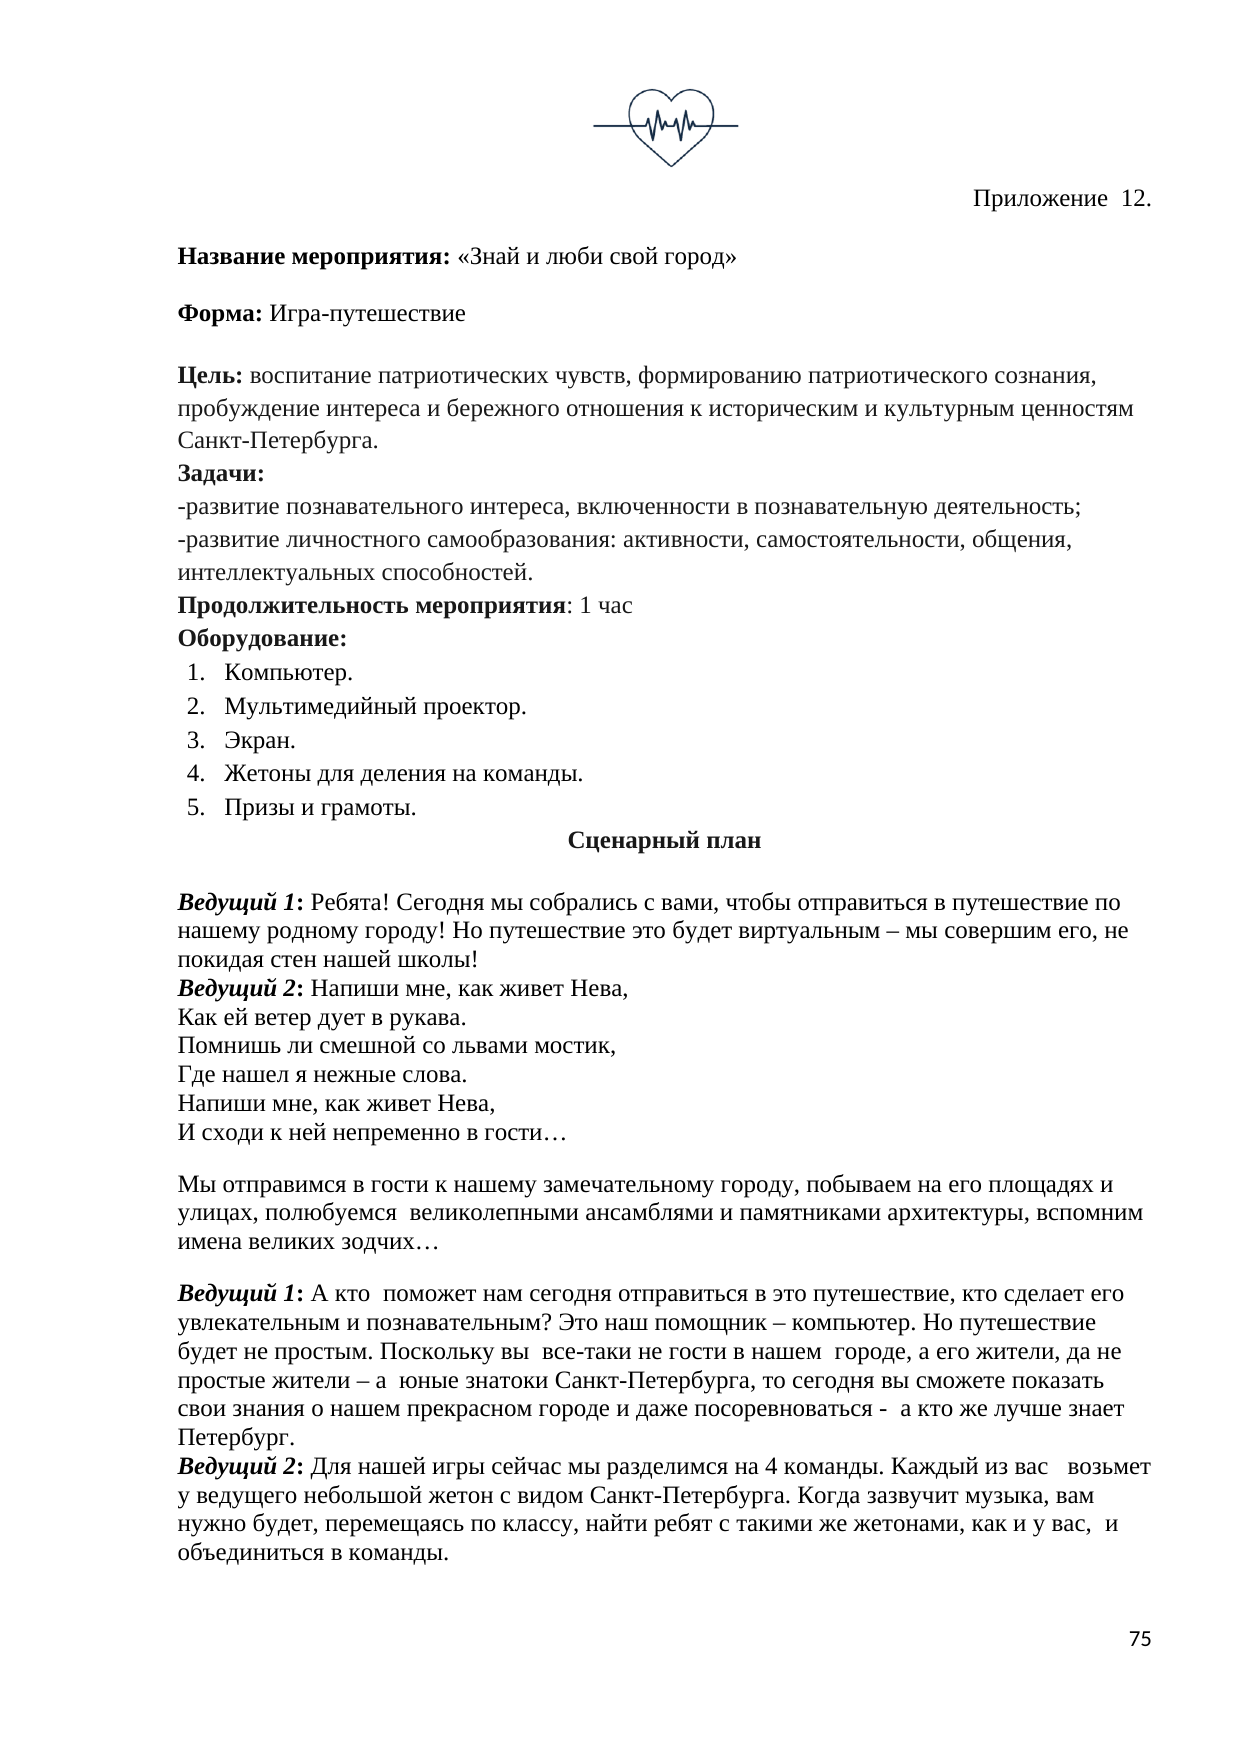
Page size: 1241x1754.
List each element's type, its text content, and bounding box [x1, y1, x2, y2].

text Задачи: [177, 454, 1152, 487]
text Цель: воспитание патриотических чувств, формированию патриотического сознания, [177, 356, 1152, 389]
text Форма: Игра-путешествие [177, 298, 1152, 327]
text Оборудование: [177, 618, 1152, 652]
list Призы и грамоты. [187, 787, 1152, 821]
text Сценарный план [177, 821, 1152, 854]
text Ведущий 2: Для нашей игры сейчас мы разделимся на 4 команды. Каждый из вас возьмет у ведущего небольшой жетон с видом Санкт-Петербурга. Когда зазвучит музыка, вам нужно будет, перемещаясь по классу, найти ребят с такими же жетонами, как и у вас, и объединиться в команды. [177, 1451, 1152, 1566]
text Ведущий 2: Напиши мне, как живет Нева, Как ей ветер дует в рукава. Помнишь ли смешной со львами мостик, Где нашел я нежные слова. Напиши мне, как живет Нева, И сходи к ней непременно в гости… [177, 973, 1152, 1145]
text Продолжительность мероприятия: 1 час [177, 586, 1152, 618]
text пробуждение интереса и бережного отношения к историческим и культурным ценностям Санкт-Петербурга. [177, 389, 1152, 454]
text -развитие личностного самообразования: активности, самостоятельности, общения, интеллектуальных способностей. [177, 520, 1152, 586]
text Мы отправимся в гости к нашему замечательному городу, побываем на его площадях и улицах, полюбуемся великолепными ансамблями и памятниками архитектуры, вспомним имена великих зодчих… [177, 1169, 1152, 1255]
list Экран. [187, 720, 1152, 753]
list Компьютер. [187, 652, 1152, 686]
text Приложение 12. [177, 183, 1152, 212]
list Жетоны для деления на команды. [187, 753, 1152, 787]
text -развитие познавательного интереса, включенности в познавательную деятельность; [177, 487, 1152, 520]
text Ведущий 1: А кто поможет нам сегодня отправиться в это путешествие, кто сделает его увлекательным и познавательным? Это наш помощник – компьютер. Но путешествие будет не простым. Поскольку вы все-таки не гости в нашем городе, а его жители, да не простые жители – а юные знатоки Санкт-Петербурга, то сегодня вы сможете показать свои знания о нашем прекрасном городе и даже посоревноваться - а кто же лучше знает Петербург. [177, 1278, 1152, 1451]
text Ведущий 1: Ребята! Сегодня мы собрались с вами, чтобы отправиться в путешествие по нашему родному городу! Но путешествие это будет виртуальным – мы совершим его, не покидая стен нашей школы! [177, 887, 1152, 973]
picture [559, 73, 769, 184]
list Мультимедийный проектор. [187, 686, 1152, 720]
text Название мероприятия: «Знай и люби свой город» [177, 241, 1152, 270]
